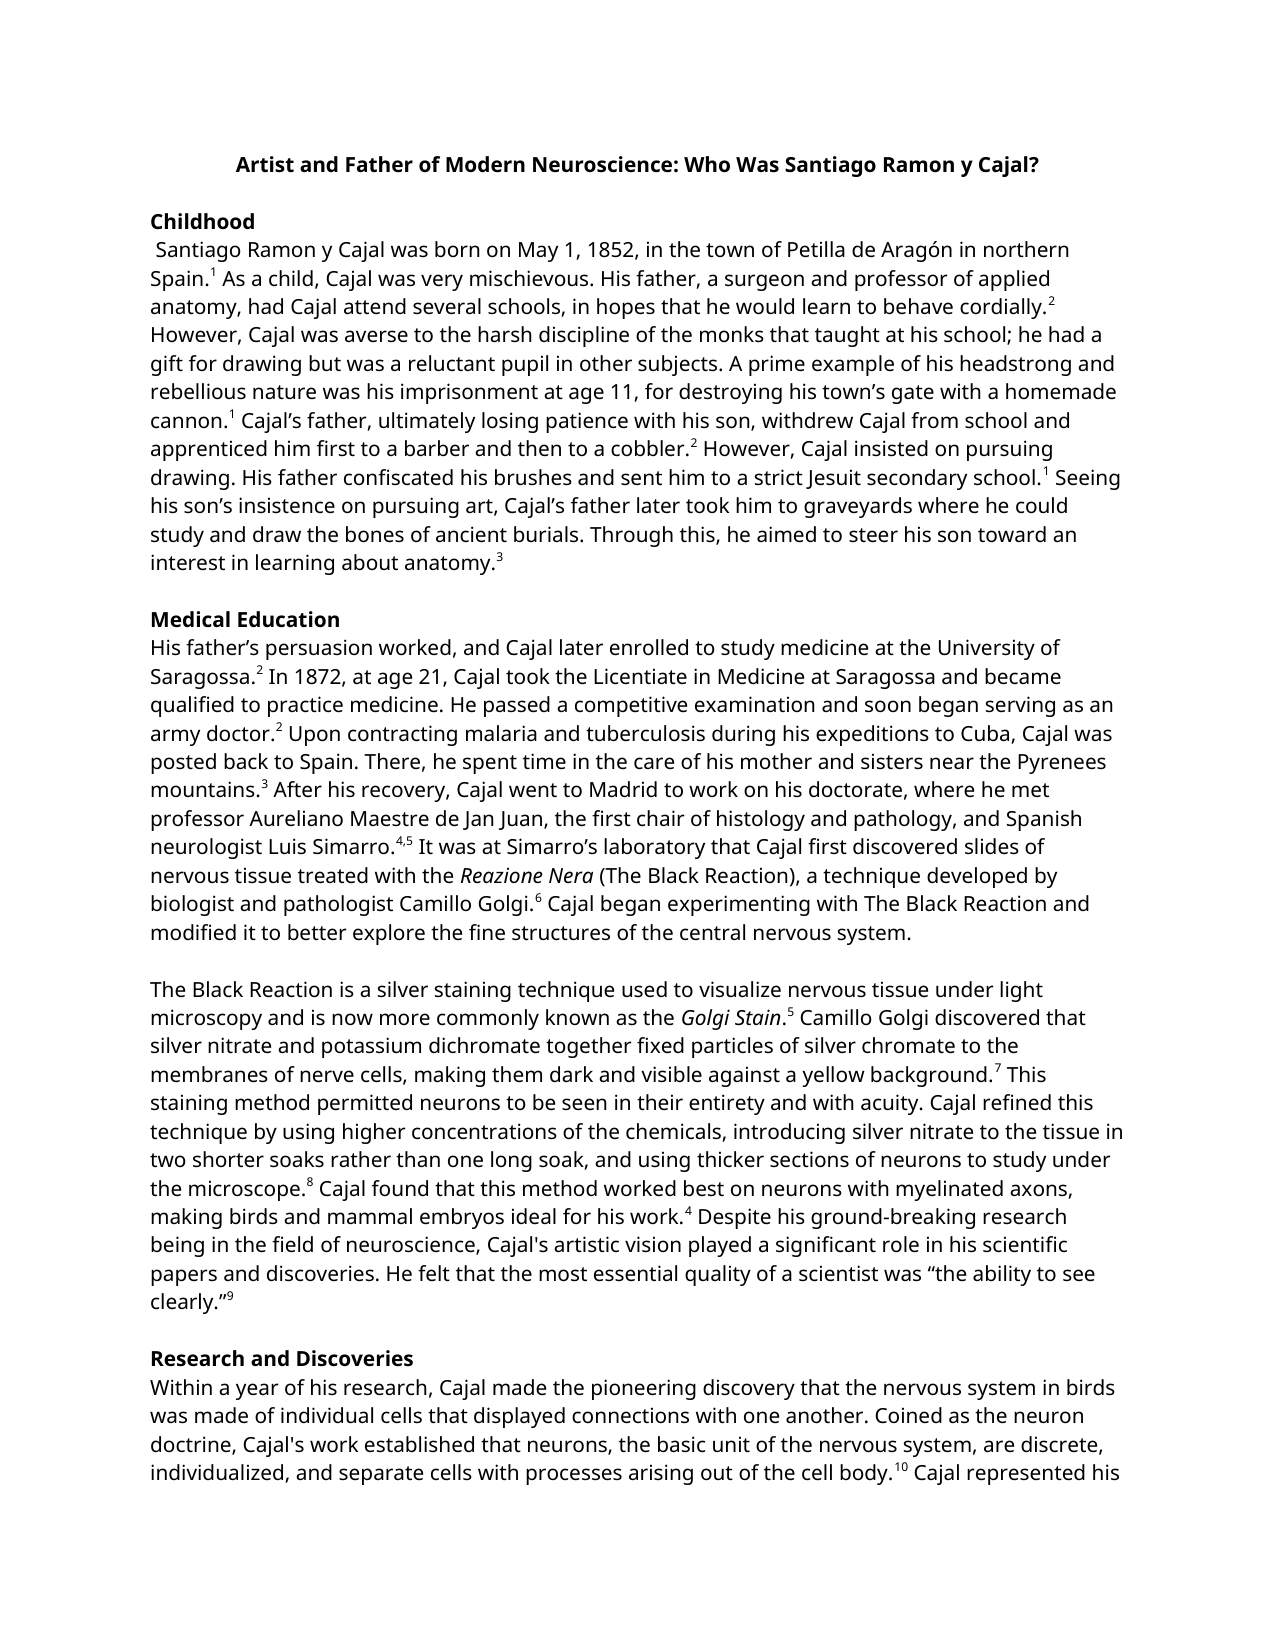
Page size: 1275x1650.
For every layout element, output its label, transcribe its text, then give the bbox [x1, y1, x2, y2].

text Artist and Father of Modern Neuroscience: Who Was Santiago Ramon y Cajal? [150, 150, 1125, 178]
text Medical Education [150, 605, 1125, 633]
text Childhood [150, 207, 1125, 235]
text Santiago Ramon y Cajal was born on May 1, 1852, in the town of Petilla de Aragón in northern Spain.1 As a child, Cajal was very mischievous. His father, a surgeon and professor of applied anatomy, had Cajal attend several schools, in hopes that he would learn to behave cordially.2 However, Cajal was averse to the harsh discipline of the monks that taught at his school; he had a gift for drawing but was a reluctant pupil in other subjects. A prime example of his headstrong and rebellious nature was his imprisonment at age 11, for destroying his town’s gate with a homemade cannon.1 Cajal’s father, ultimately losing patience with his son, withdrew Cajal from school and apprenticed him first to a barber and then to a cobbler.2 However, Cajal insisted on pursuing drawing. His father confiscated his brushes and sent him to a strict Jesuit secondary school.1 Seeing his son’s insistence on pursuing art, Cajal’s father later took him to graveyards where he could study and draw the bones of ancient burials. Through this, he aimed to steer his son toward an interest in learning about anatomy.3 [150, 235, 1125, 577]
text Research and Discoveries [150, 1344, 1125, 1373]
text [150, 1373, 1125, 1487]
text His father’s persuasion worked, and Cajal later enrolled to study medicine at the University of Saragossa.2 In 1872, at age 21, Cajal took the Licentiate in Medicine at Saragossa and became qualified to practice medicine. He passed a competitive examination and soon began serving as an army doctor.2 Upon contracting malaria and tuberculosis during his expeditions to Cuba, Cajal was posted back to Spain. There, he spent time in the care of his mother and sisters near the Pyrenees mountains.3 After his recovery, Cajal went to Madrid to work on his doctorate, where he met professor Aureliano Maestre de Jan Juan, the first chair of histology and pathology, and Spanish neurologist Luis Simarro.4,5 It was at Simarro’s laboratory that Cajal first discovered slides of nervous tissue treated with the Reazione Nera (The Black Reaction), a technique developed by biologist and pathologist Camillo Golgi.6 Cajal began experimenting with The Black Reaction and modified it to better explore the fine structures of the central nervous system. [150, 633, 1125, 946]
text The Black Reaction is a silver staining technique used to visualize nervous tissue under light microscopy and is now more commonly known as the Golgi Stain.5 Camillo Golgi discovered that silver nitrate and potassium dichromate together fixed particles of silver chromate to the membranes of nerve cells, making them dark and visible against a yellow background.7 This staining method permitted neurons to be seen in their entirety and with acuity. Cajal refined this technique by using higher concentrations of the chemicals, introducing silver nitrate to the tissue in two shorter soaks rather than one long soak, and using thicker sections of neurons to study under the microscope.8 Cajal found that this method worked best on neurons with myelinated axons, making birds and mammal embryos ideal for his work.4 Despite his ground-breaking research being in the field of neuroscience, Cajal's artistic vision played a significant role in his scientific papers and discoveries. He felt that the most essential quality of a scientist was “the ability to see clearly.”9 [150, 975, 1125, 1316]
